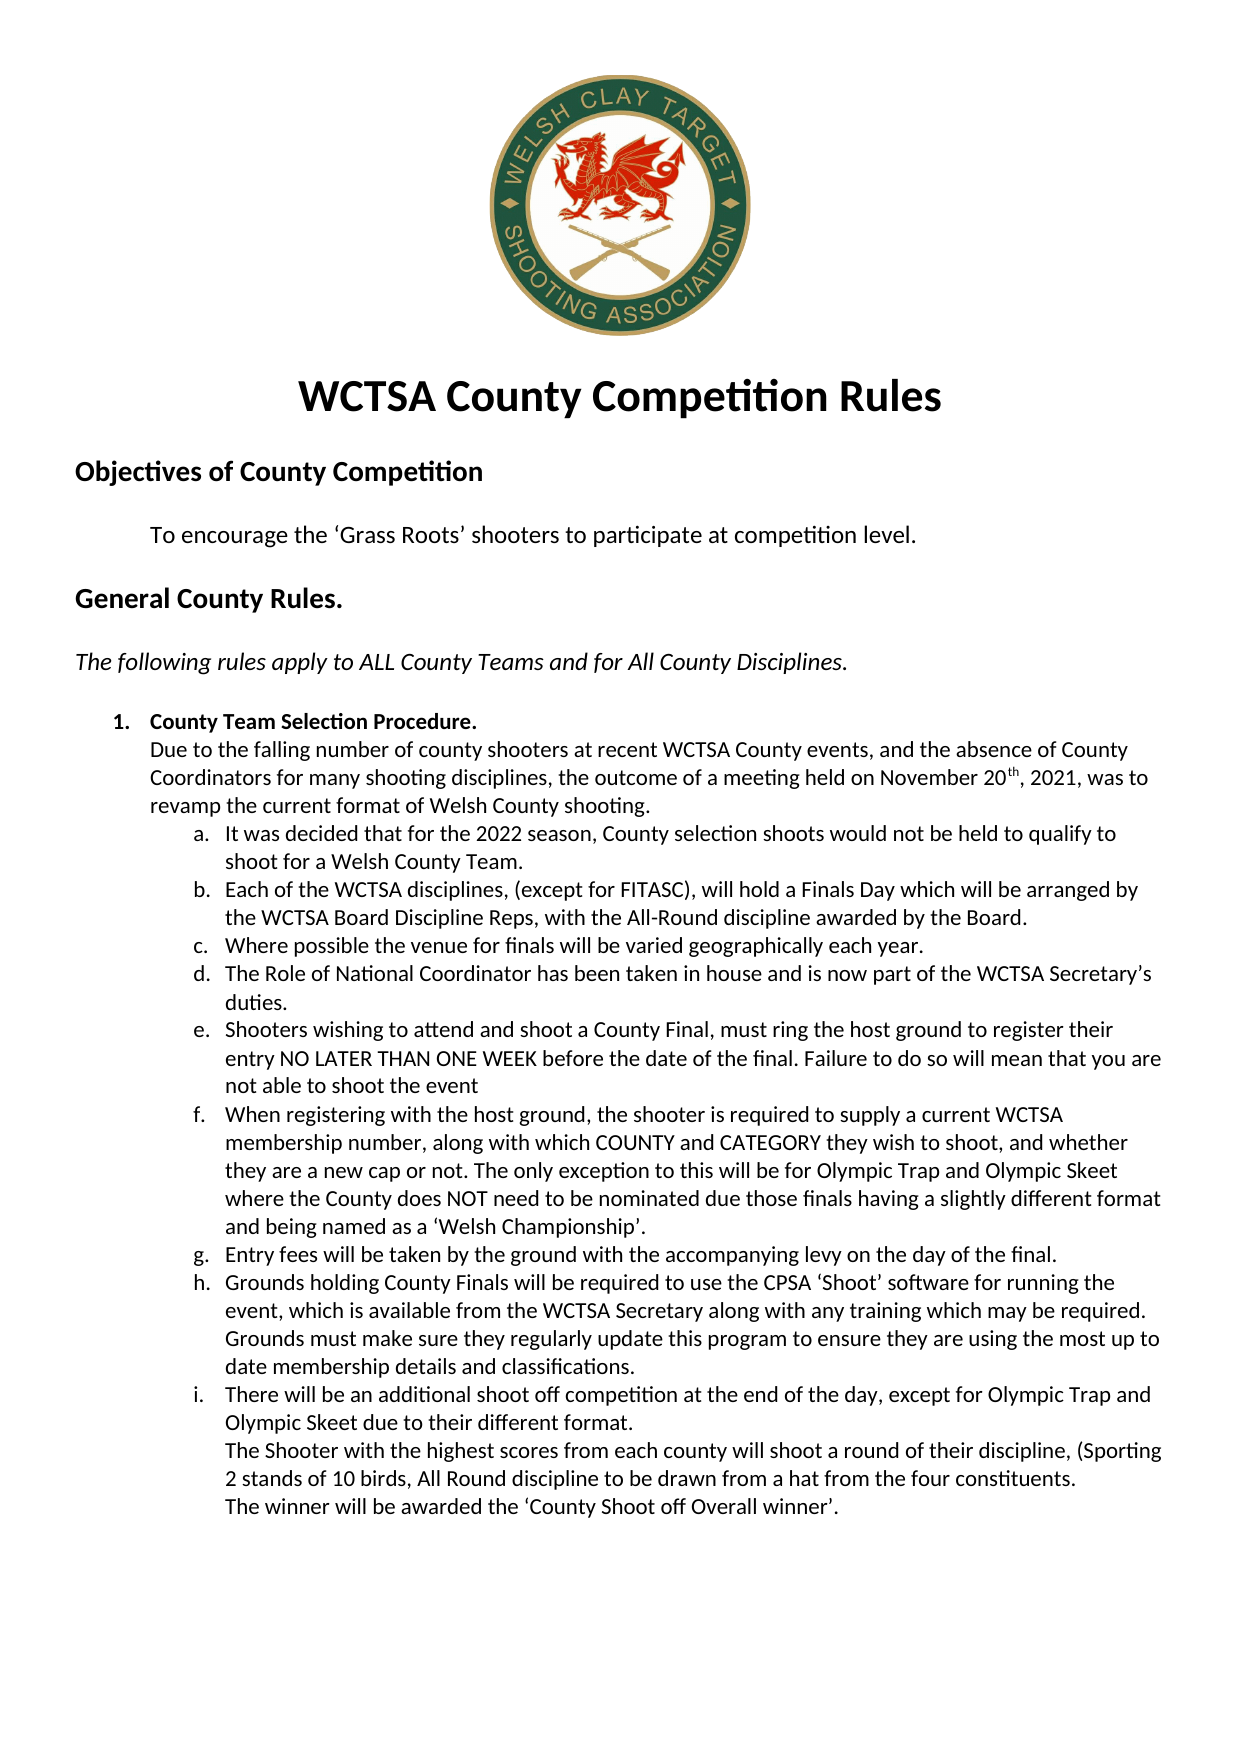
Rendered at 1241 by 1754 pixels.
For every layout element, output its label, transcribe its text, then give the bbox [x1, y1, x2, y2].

list To encourage the ‘Grass Roots’ shooters to participate at competition level. [150, 519, 1165, 550]
picture [489, 75, 751, 336]
list Entry fees will be taken by the ground with the accompanying levy on the day of the final. [193, 1240, 1165, 1268]
list Grounds holding County Finals will be required to use the CPSA ‘Shoot’ software for running the event, which is available from the WCTSA Secretary along with any training which may be required. Grounds must make sure they regularly update this program to ensure they are using the most up to date membership details and classifications. [193, 1268, 1165, 1380]
list County Team Selection Procedure. [112, 707, 1165, 735]
list When registering with the host ground, the shooter is required to supply a current WCTSA membership number, along with which COUNTY and CATEGORY they wish to shoot, and whether they are a new cap or not. The only exception to this will be for Olympic Trap and Olympic Skeet where the County does NOT need to be nominated due those finals having a slightly different format and being named as a ‘Welsh Championship’. [193, 1100, 1165, 1240]
text WCTSA County Competition Rules [75, 367, 1165, 422]
text The following rules apply to ALL County Teams and for All County Disciplines. [75, 646, 1165, 677]
list The Role of National Coordinator has been taken in house and is now part of the WCTSA Secretary’s duties. [193, 959, 1165, 1016]
list Where possible the venue for finals will be varied geographically each year. [193, 932, 1165, 959]
text Objectives of County Competition [75, 453, 1165, 489]
list Due to the falling number of county shooters at recent WCTSA County events, and the absence of County Coordinators for many shooting disciplines, the outcome of a meeting held on November 20th, 2021, was to revamp the current format of Welsh County shooting. [150, 735, 1165, 819]
list Shooters wishing to attend and shoot a County Final, must ring the host ground to register their entry NO LATER THAN ONE WEEK before the date of the final. Failure to do so will mean that you are not able to shoot the event [193, 1016, 1165, 1100]
list The Shooter with the highest scores from each county will shoot a round of their discipline, (Sporting 2 stands of 10 birds, All Round discipline to be drawn from a hat from the four constituents. [225, 1436, 1165, 1492]
list It was decided that for the 2022 season, County selection shoots would not be held to qualify to shoot for a Welsh County Team. [193, 819, 1165, 876]
list The winner will be awarded the ‘County Shoot off Overall winner’. [225, 1492, 1165, 1520]
text General County Rules. [75, 580, 1165, 616]
list There will be an additional shoot off competition at the end of the day, except for Olympic Trap and Olympic Skeet due to their different format. [193, 1380, 1165, 1436]
list Each of the WCTSA disciplines, (except for FITASC), will hold a Finals Day which will be arranged by the WCTSA Board Discipline Reps, with the All-Round discipline awarded by the Board. [193, 876, 1165, 932]
